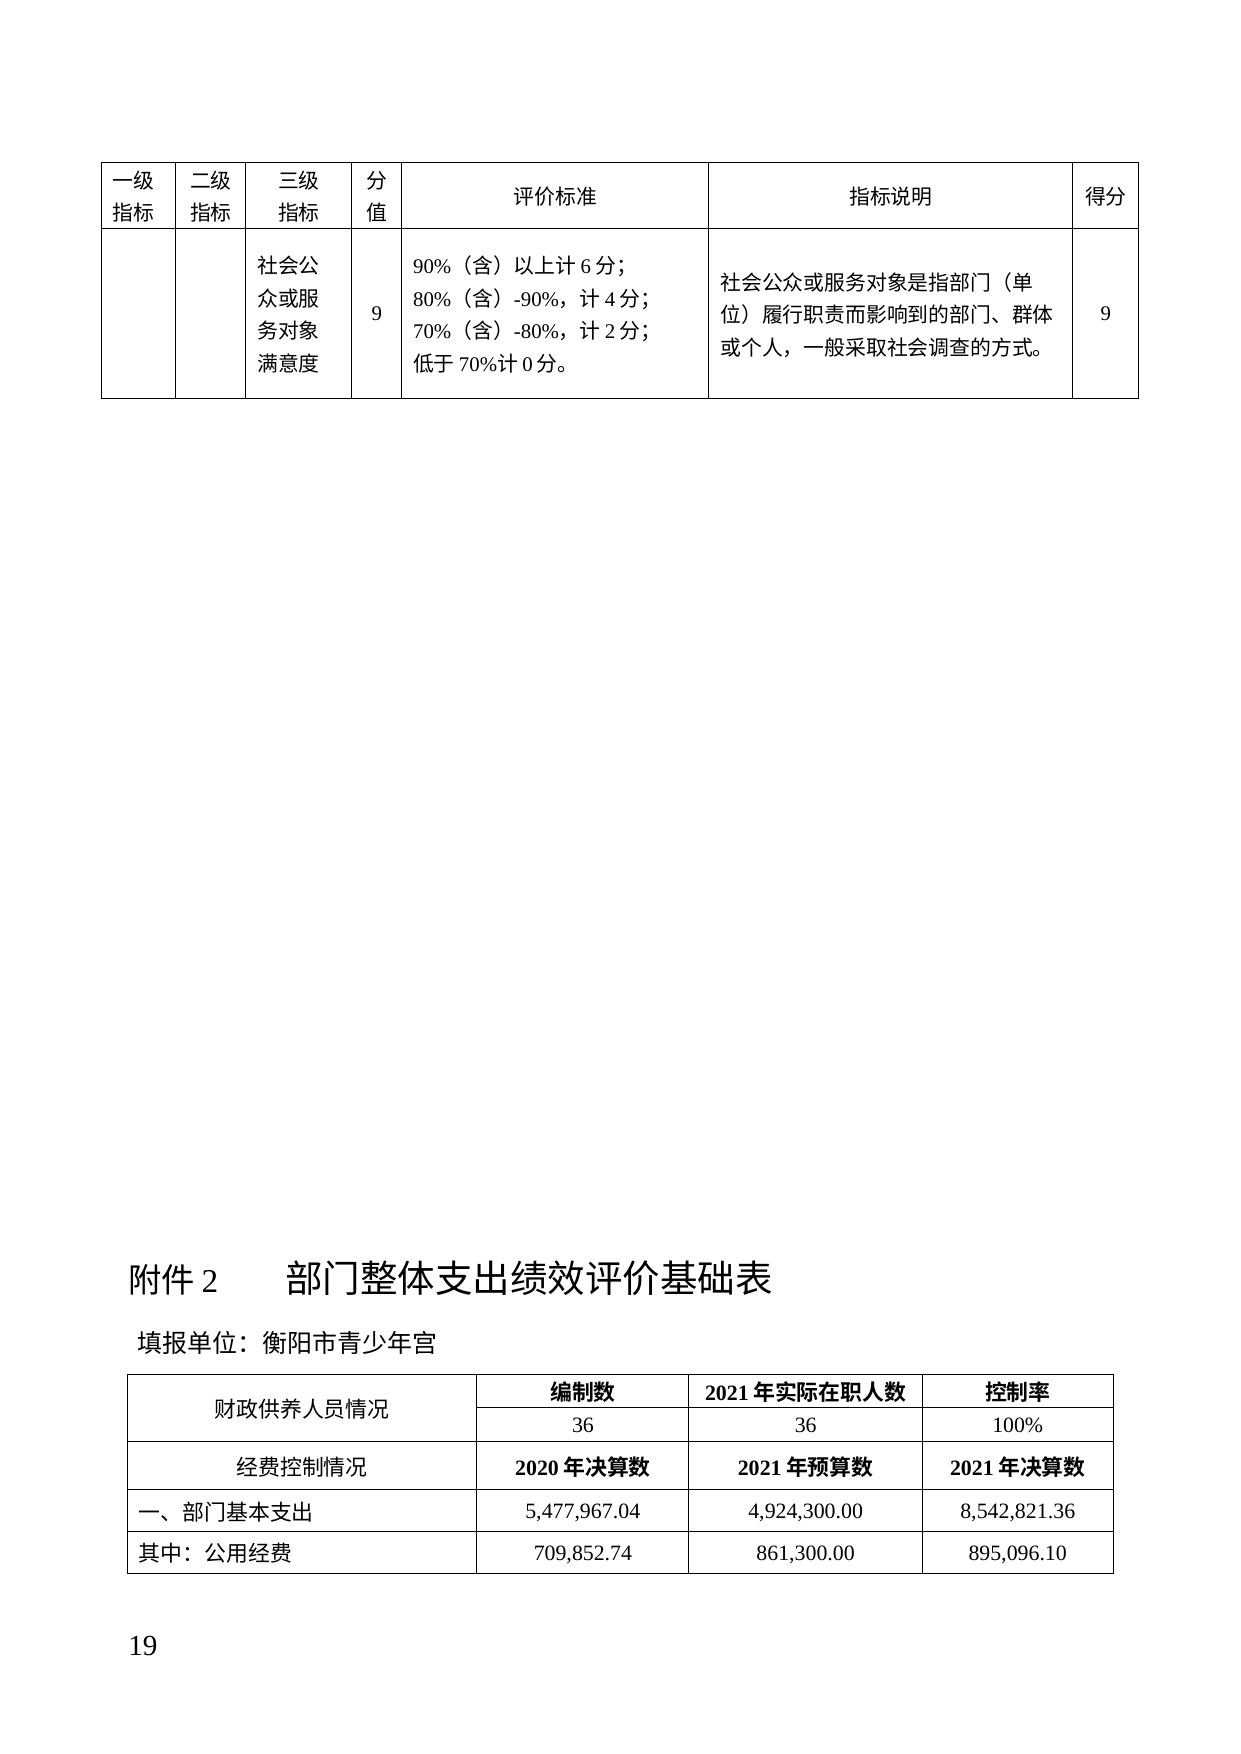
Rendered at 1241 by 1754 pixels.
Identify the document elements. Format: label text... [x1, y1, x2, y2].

table_header 财政供养人员情况 [128, 1375, 476, 1441]
table_header 2021年实际在职人数 [689, 1375, 922, 1407]
table_cell 8,542,821.36 [923, 1490, 1113, 1531]
table_cell 9 [352, 229, 401, 398]
table_cell 36 [477, 1408, 688, 1441]
table_cell 861,300.00 [689, 1532, 922, 1573]
table_header 控制率 [923, 1375, 1113, 1407]
table_cell 9 [1073, 229, 1138, 398]
table_header 二级指标 [176, 163, 245, 228]
table_cell 90%（含）以上计6分； 80%（含）-90%，计4分； 70%（含）-80%，计2分； 低于70%计0分。 [402, 229, 708, 398]
table_cell 一、部门基本支出 [128, 1490, 476, 1531]
table_cell 895,096.10 [923, 1532, 1113, 1573]
table_header 编制数 [477, 1375, 688, 1407]
table_cell 社会公众或服务对象满意度 [246, 229, 351, 398]
table_cell 36 [689, 1408, 922, 1441]
table_cell 其中：公用经费 [128, 1532, 476, 1573]
text 附件2 部门整体支出绩效评价基础表 [128, 1244, 1112, 1309]
table_cell 2021年预算数 [689, 1442, 922, 1489]
table_cell 5,477,967.04 [477, 1490, 688, 1531]
text 填报单位：衡阳市青少年宫 [138, 1309, 1112, 1374]
table_header 分值 [352, 163, 401, 228]
table_cell 社会公众或服务对象是指部门（单位）履行职责而影响到的部门、群体或个人，一般采取社会调查的方式。 [709, 229, 1072, 398]
table_header 指标说明 [709, 163, 1072, 228]
table_cell 2021年决算数 [923, 1442, 1113, 1489]
table_header 评价标准 [402, 163, 708, 228]
table_cell 经费控制情况 [128, 1442, 476, 1489]
table_cell 709,852.74 [477, 1532, 688, 1573]
table_cell 2020年决算数 [477, 1442, 688, 1489]
table_cell 100% [923, 1408, 1113, 1441]
table_header 一级指标 [102, 163, 175, 228]
table_header 得分 [1073, 163, 1138, 228]
table_cell 4,924,300.00 [689, 1490, 922, 1531]
table_header 三级 指标 [246, 163, 351, 228]
